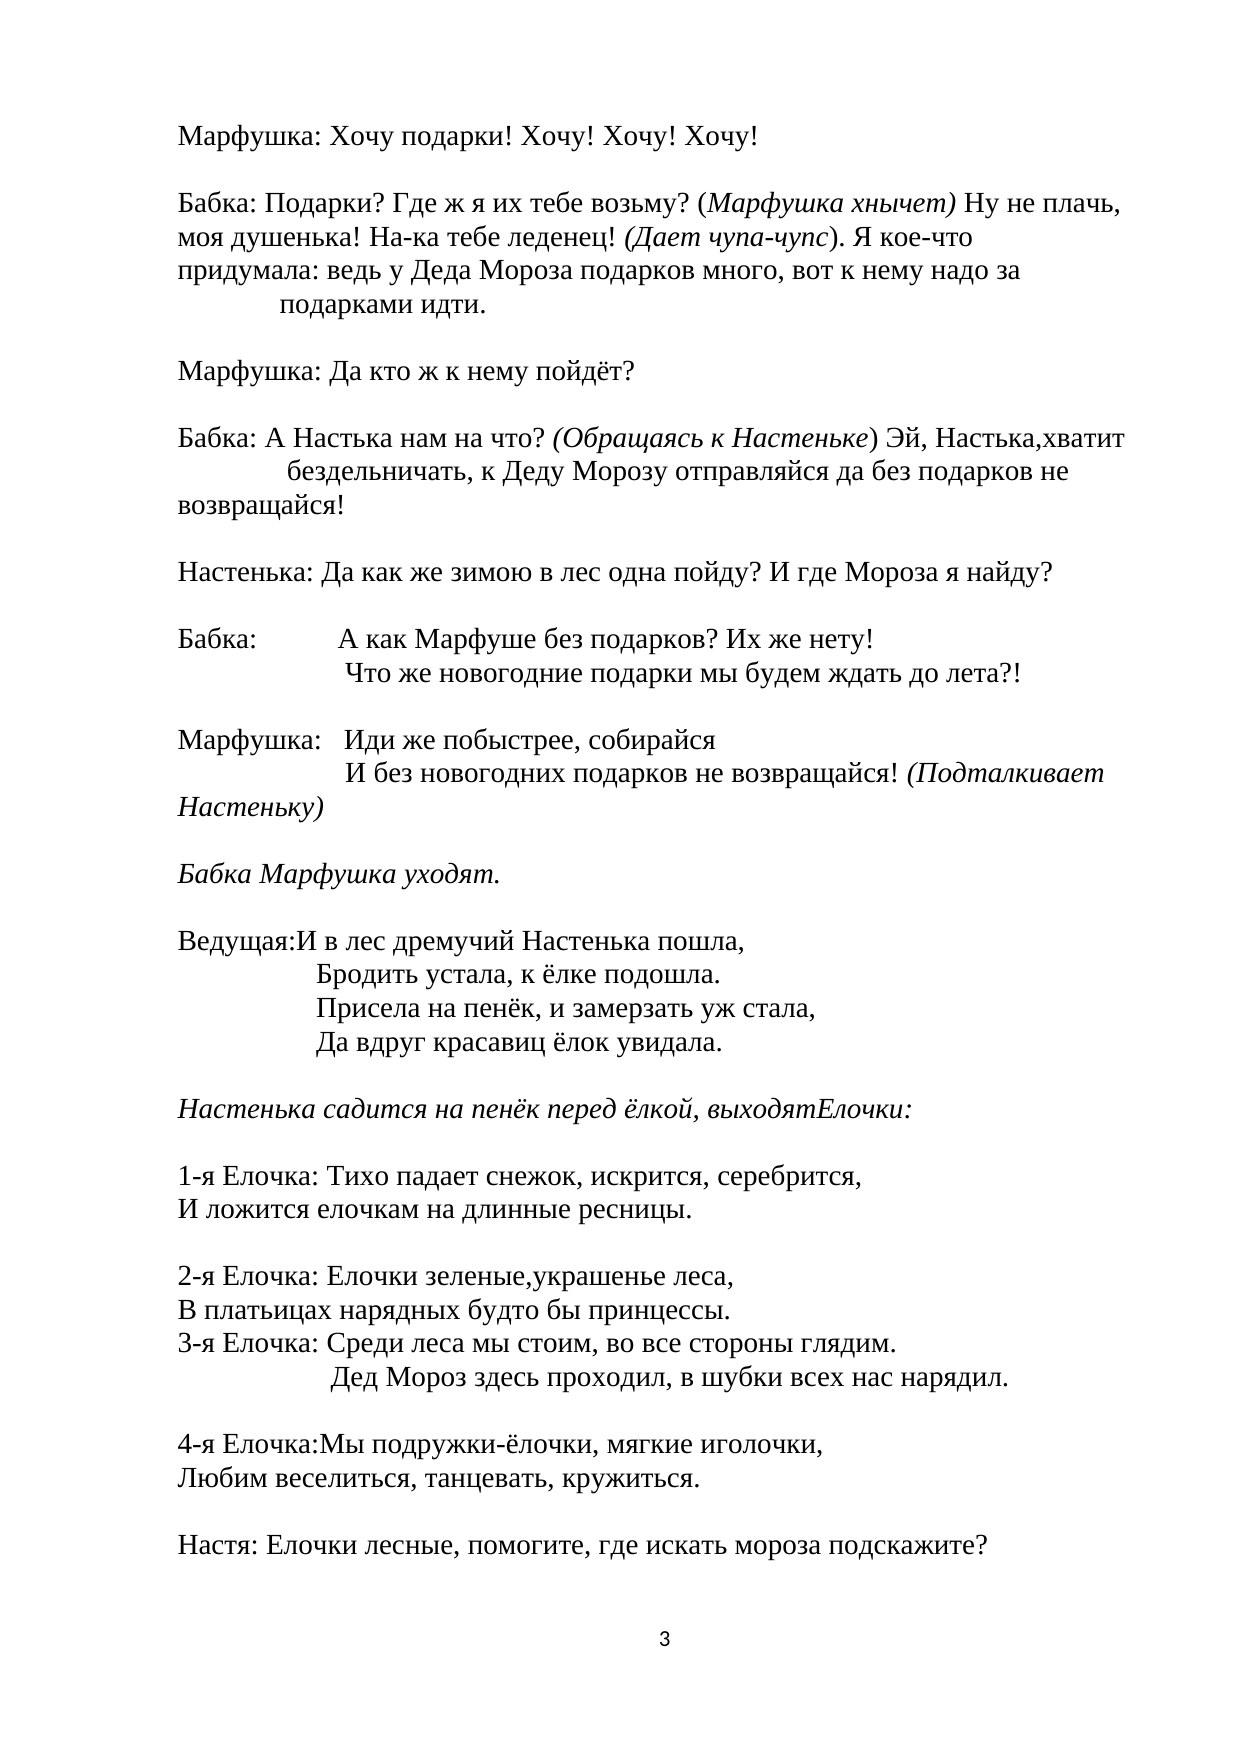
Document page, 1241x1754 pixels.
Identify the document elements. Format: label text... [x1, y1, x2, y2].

text И ложится елочкам на длинные ресницы. [177, 1191, 1152, 1225]
text придумала: ведь у Деда Мороза подарков много, вот к нему надо за [177, 252, 1152, 286]
text 4-я Елочка:Мы подружки-ёлочки, мягкие иголочки, [177, 1426, 1152, 1460]
text возвращайся! [177, 487, 1152, 521]
text Присела на пенёк, и замерзать уж стала, [177, 990, 1152, 1024]
text Да вдруг красавиц ёлок увидала. [177, 1024, 1152, 1057]
text Ведущая:И в лес дремучий Настенька пошла, [177, 923, 1152, 957]
text 3-я Елочка: Среди леса мы стоим, во все стороны глядим. [177, 1326, 1152, 1359]
text Настя: Елочки лесные, помогите, где искать мороза подскажите? [177, 1527, 1152, 1560]
text Настенька: Да как же зимою в лес одна пойду? И где Мороза я найду? [177, 554, 1152, 588]
text Бабка: А как Марфуше без подарков? Их же нету! [177, 621, 1152, 655]
text 2-я Елочка: Елочки зеленые,украшенье леса, [177, 1258, 1152, 1292]
text В платьицах нарядных будто бы принцессы. [177, 1292, 1152, 1326]
text И без новогодних подарков не возвращайся! (Подталкивает Настеньку) [177, 755, 1152, 822]
text Марфушка: Хочу подарки! Хочу! Хочу! Хочу! [177, 118, 1152, 152]
text Настенька садится на пенёк перед ёлкой, выходятЕлочки: [177, 1091, 1152, 1124]
text моя душенька! На-ка тебе леденец! (Дает чупа-чупс). Я кое-что [177, 219, 1152, 252]
text бездельничать, к Деду Морозу отправляйся да без подарков не [177, 453, 1152, 487]
text Любим веселиться, танцевать, кружиться. [177, 1460, 1152, 1493]
text Что же новогодние подарки мы будем ждать до лета?! [177, 655, 1152, 688]
text Бабка Марфушка уходят. [177, 856, 1152, 889]
text Дед Мороз здесь проходил, в шубки всех нас нарядил. [177, 1359, 1152, 1393]
text подарками идти. [177, 286, 1152, 319]
text Бабка: Подарки? Где ж я их тебе возьму? (Марфушка хнычет) Ну не плачь, [177, 185, 1152, 219]
text 1-я Елочка: Тихо падает снежок, искрится, серебрится, [177, 1158, 1152, 1191]
text Бабка: А Настька нам на что? (Обращаясь к Настеньке) Эй, Настька,хватит [177, 420, 1152, 453]
text Марфушка: Иди же побыстрее, собирайся [177, 722, 1152, 755]
text Бродить устала, к ёлке подошла. [177, 957, 1152, 990]
text Марфушка: Да кто ж к нему пойдёт? [177, 353, 1152, 386]
